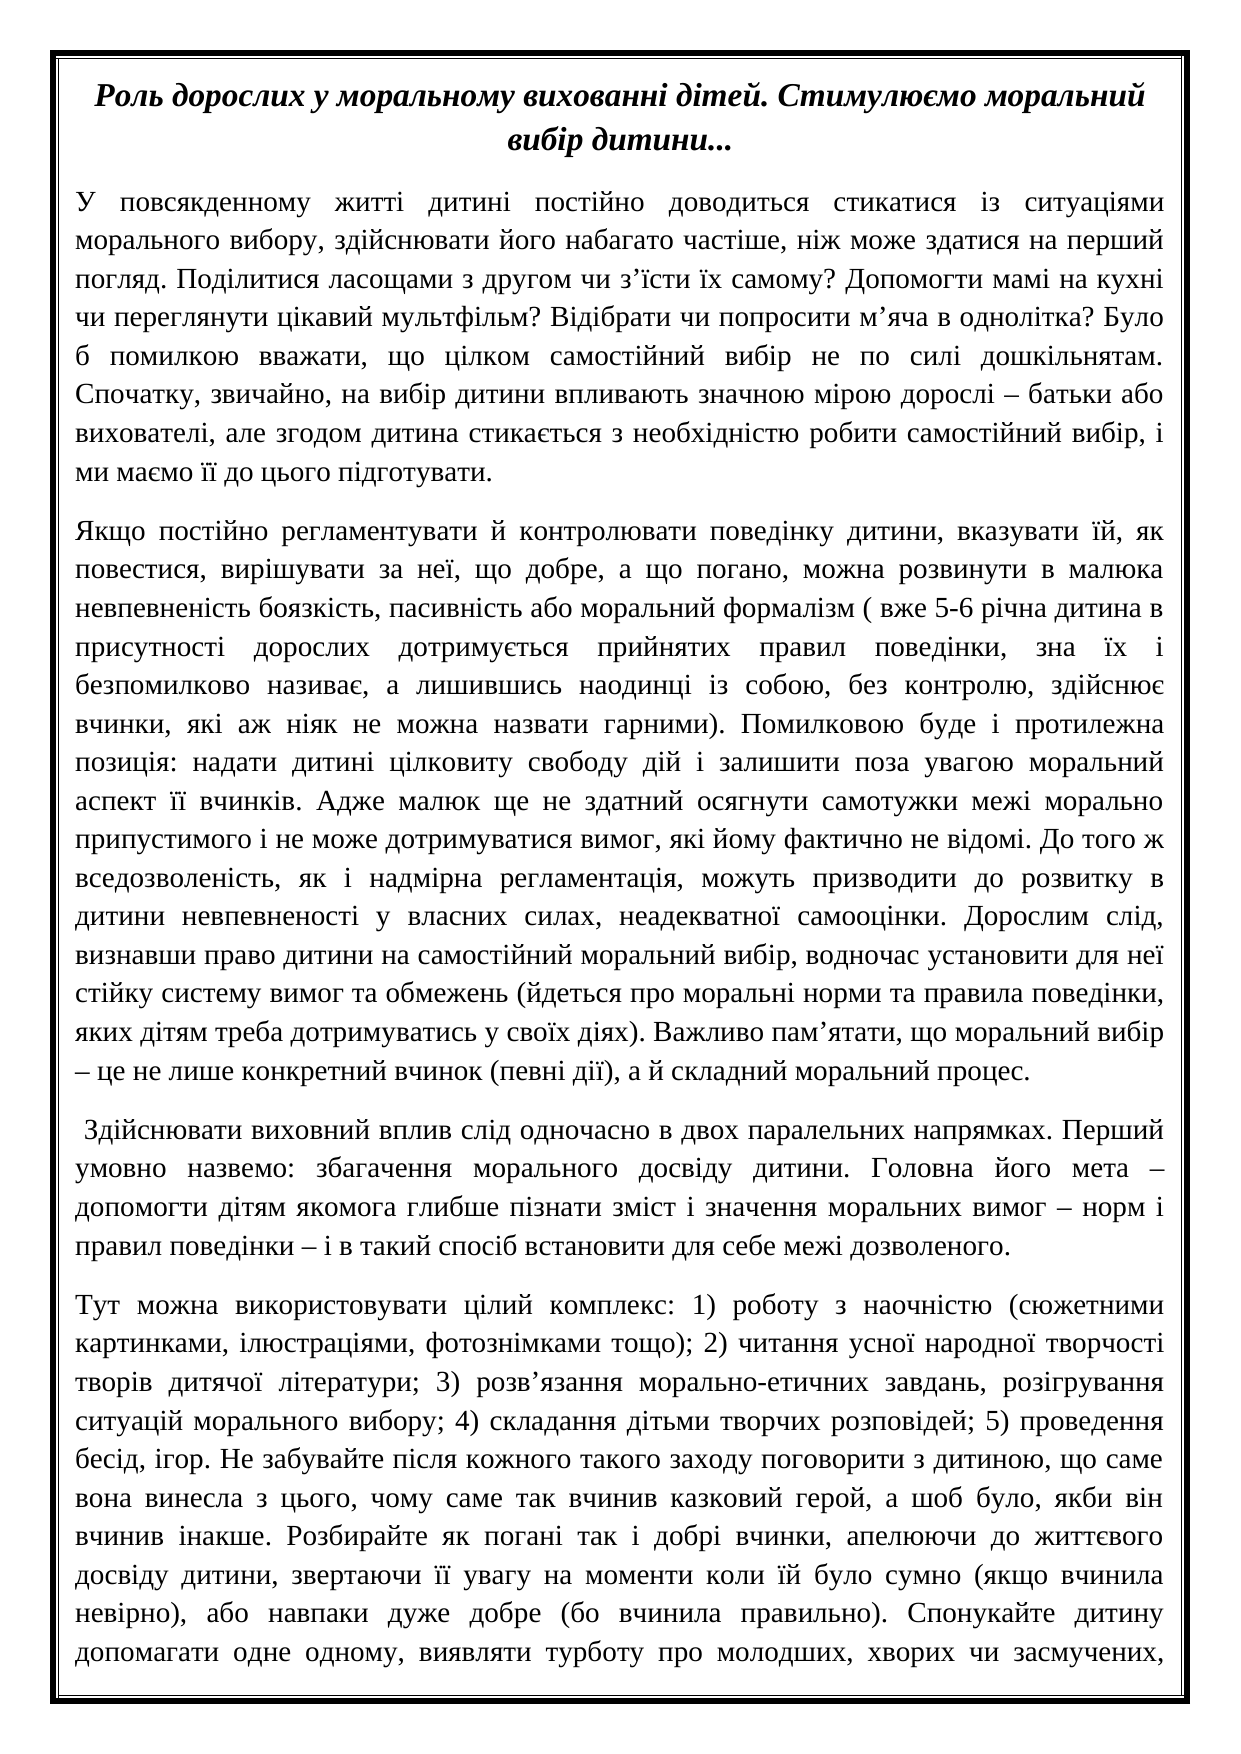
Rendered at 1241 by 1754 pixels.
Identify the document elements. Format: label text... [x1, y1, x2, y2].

text Роль дорослих у моральному вихованні дітей. Стимулюємо моральний вибір дитини... [75, 75, 1165, 157]
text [75, 1287, 1165, 1667]
text Якщо постійно регламентувати й контролювати поведінку дитини, вказувати їй, як повестися, вирішувати за неї, що добре, а що погано, можна розвинути в малюка невпевненість боязкість, пасивність або моральний формалізм ( вже 5-6 річна дитина в присутності дорослих дотримується прийнятих правил поведінки, зна їх і безпомилково називає, а лишившись наодинці із собою, без контролю, здійснює вчинки, які аж ніяк не можна назвати гарними). Помилковою буде і протилежна позиція: надати дитині цілковиту свободу дій і залишити поза увагою моральний аспект її вчинків. Адже малюк ще не здатний осягнути самотужки межі морально припустимого і не може дотримуватися вимог, які йому фактично не відомі. До того ж вседозволеність, як і надмірна регламентація, можуть призводити до розвитку в дитини невпевненості у власних силах, неадекватної самооцінки. Дорослим слід, визнавши право дитини на самостійний моральний вибір, водночас установити для неї стійку систему вимог та обмежень (йдеться про моральні норми та правила поведінки, яких дітям треба дотримуватись у своїх діях). Важливо пам’ятати, що моральний вибір – це не лише конкретний вчинок (певні дії), а й складний моральний процес. [75, 513, 1165, 1086]
text У повсякденному житті дитині постійно доводиться стикатися із ситуаціями морального вибору, здійснювати його набагато частіше, ніж може здатися на перший погляд. Поділитися ласощами з другом чи з’їсти їх самому? Допомогти мамі на кухні чи переглянути цікавий мультфільм? Відібрати чи попросити м’яча в однолітка? Було б помилкою вважати, що цілком самостійний вибір не по силі дошкільнятам. Спочатку, звичайно, на вибір дитини впливають значною мірою дорослі – батьки або вихователі, але згодом дитина стикається з необхідністю робити самостійний вибір, і ми маємо її до цього підготувати. [75, 184, 1165, 487]
text Здійснювати виховний вплив слід одночасно в двох паралельних напрямках. Перший умовно назвемо: збагачення морального досвіду дитини. Головна його мета – допомогти дітям якомога глибше пізнати зміст і значення моральних вимог – норм і правил поведінки – і в такий спосіб встановити для себе межі дозволеного. [75, 1112, 1165, 1261]
